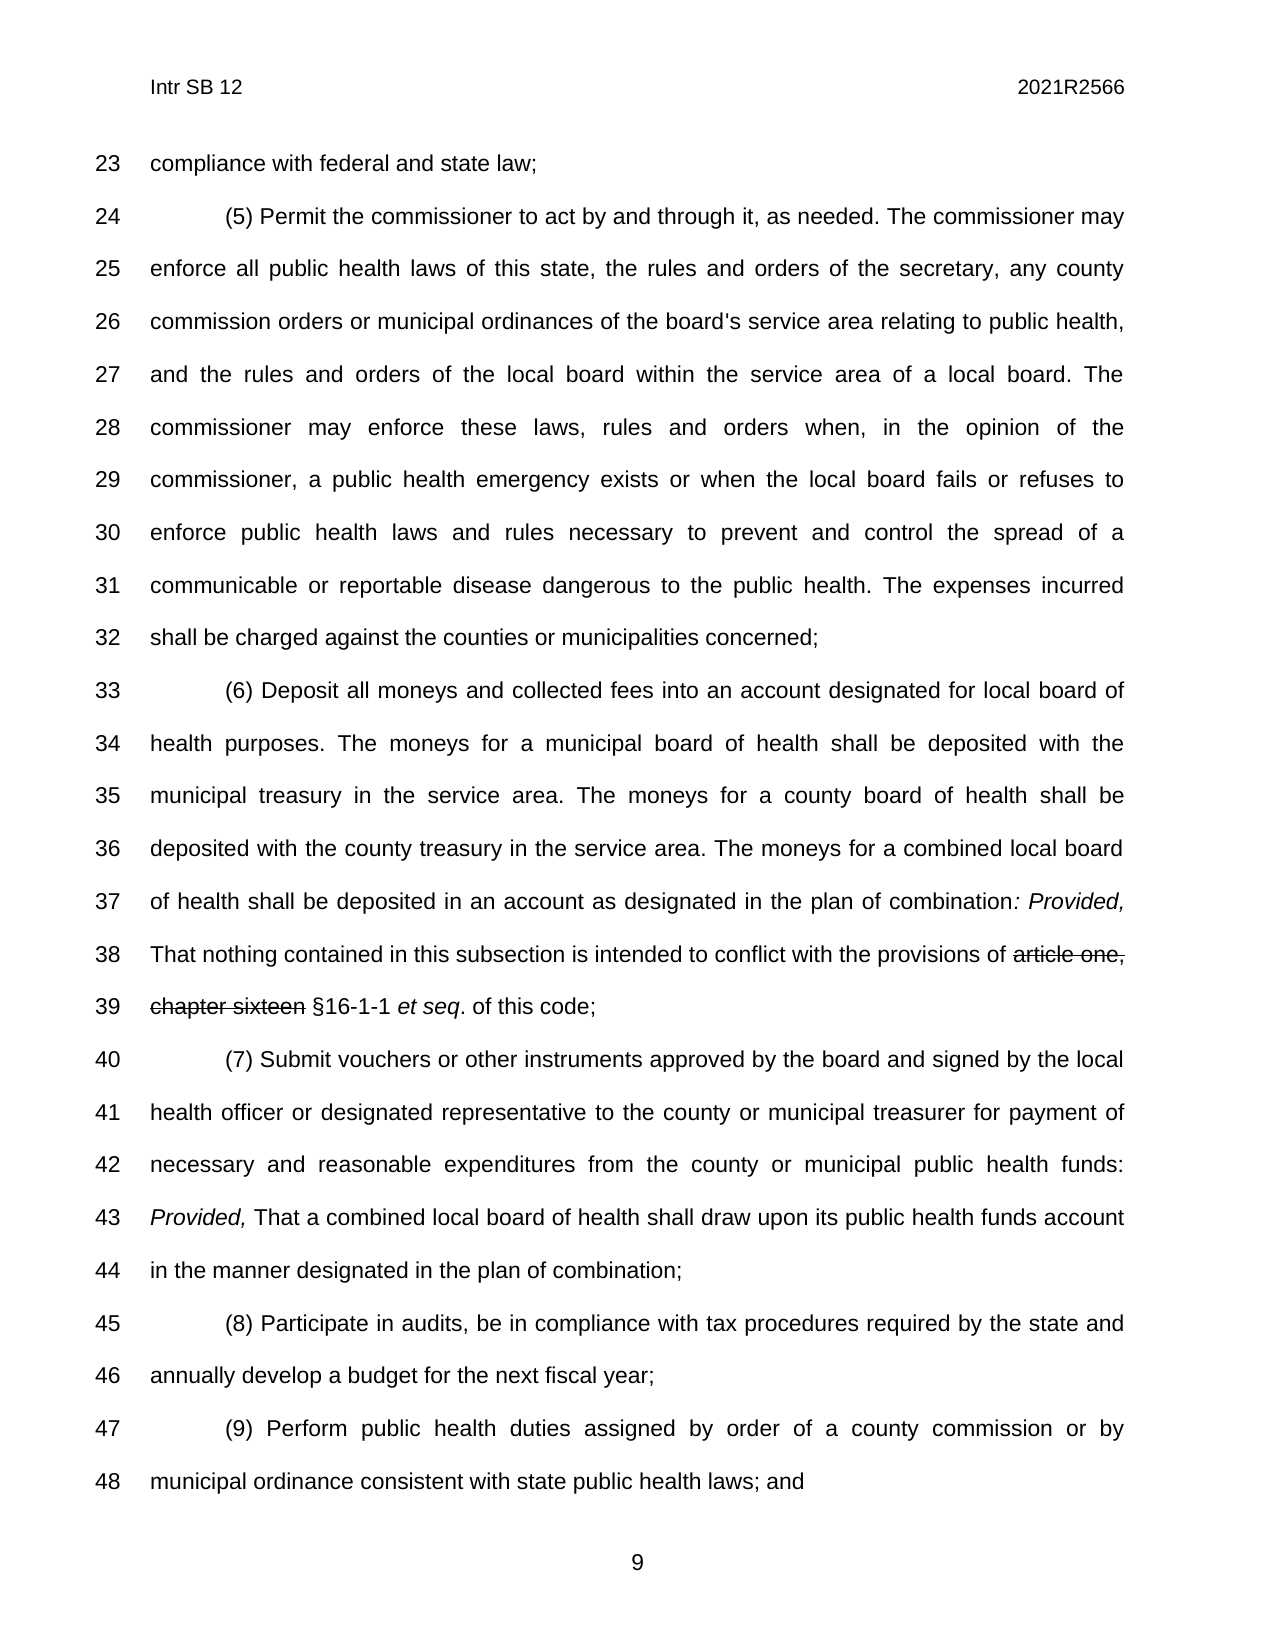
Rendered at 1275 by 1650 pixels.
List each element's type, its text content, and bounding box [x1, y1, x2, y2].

text (7) Submit vouchers or other instruments approved by the board and signed by the local health officer or designated representative to the county or municipal treasurer for payment of necessary and reasonable expenditures from the county or municipal public health funds: Provided, That a combined local board of health shall draw upon its public health funds account in the manner designated in the plan of combination; [150, 1046, 1125, 1283]
text (6) Deposit all moneys and collected fees into an account designated for local board of health purposes. The moneys for a municipal board of health shall be deposited with the municipal treasury in the service area. The moneys for a county board of health shall be deposited with the county treasury in the service area. The moneys for a combined local board of health shall be deposited in an account as designated in the plan of combination: Provided, That nothing contained in this subsection is intended to conflict with the provisions of article one, chapter sixteen §16-1-1 et seq. of this code; [150, 677, 1125, 1020]
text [150, 150, 1125, 176]
text (5) Permit the commissioner to act by and through it, as needed. The commissioner may enforce all public health laws of this state, the rules and orders of the secretary, any county commission orders or municipal ordinances of the boards service area relating to public health, and the rules and orders of the local board within the service area of a local board. The commissioner may enforce these laws, rules and orders when, in the opinion of the commissioner, a public health emergency exists or when the local board fails or refuses to enforce public health laws and rules necessary to prevent and control the spread of a communicable or reportable disease dangerous to the public health. The expenses incurred shall be charged against the counties or municipalities concerned; [150, 203, 1125, 651]
text (9) Perform public health duties assigned by order of a county commission or by municipal ordinance consistent with state public health laws; and [150, 1415, 1125, 1494]
text (8) Participate in audits, be in compliance with tax procedures required by the state and annually develop a budget for the next fiscal year; [150, 1309, 1125, 1389]
